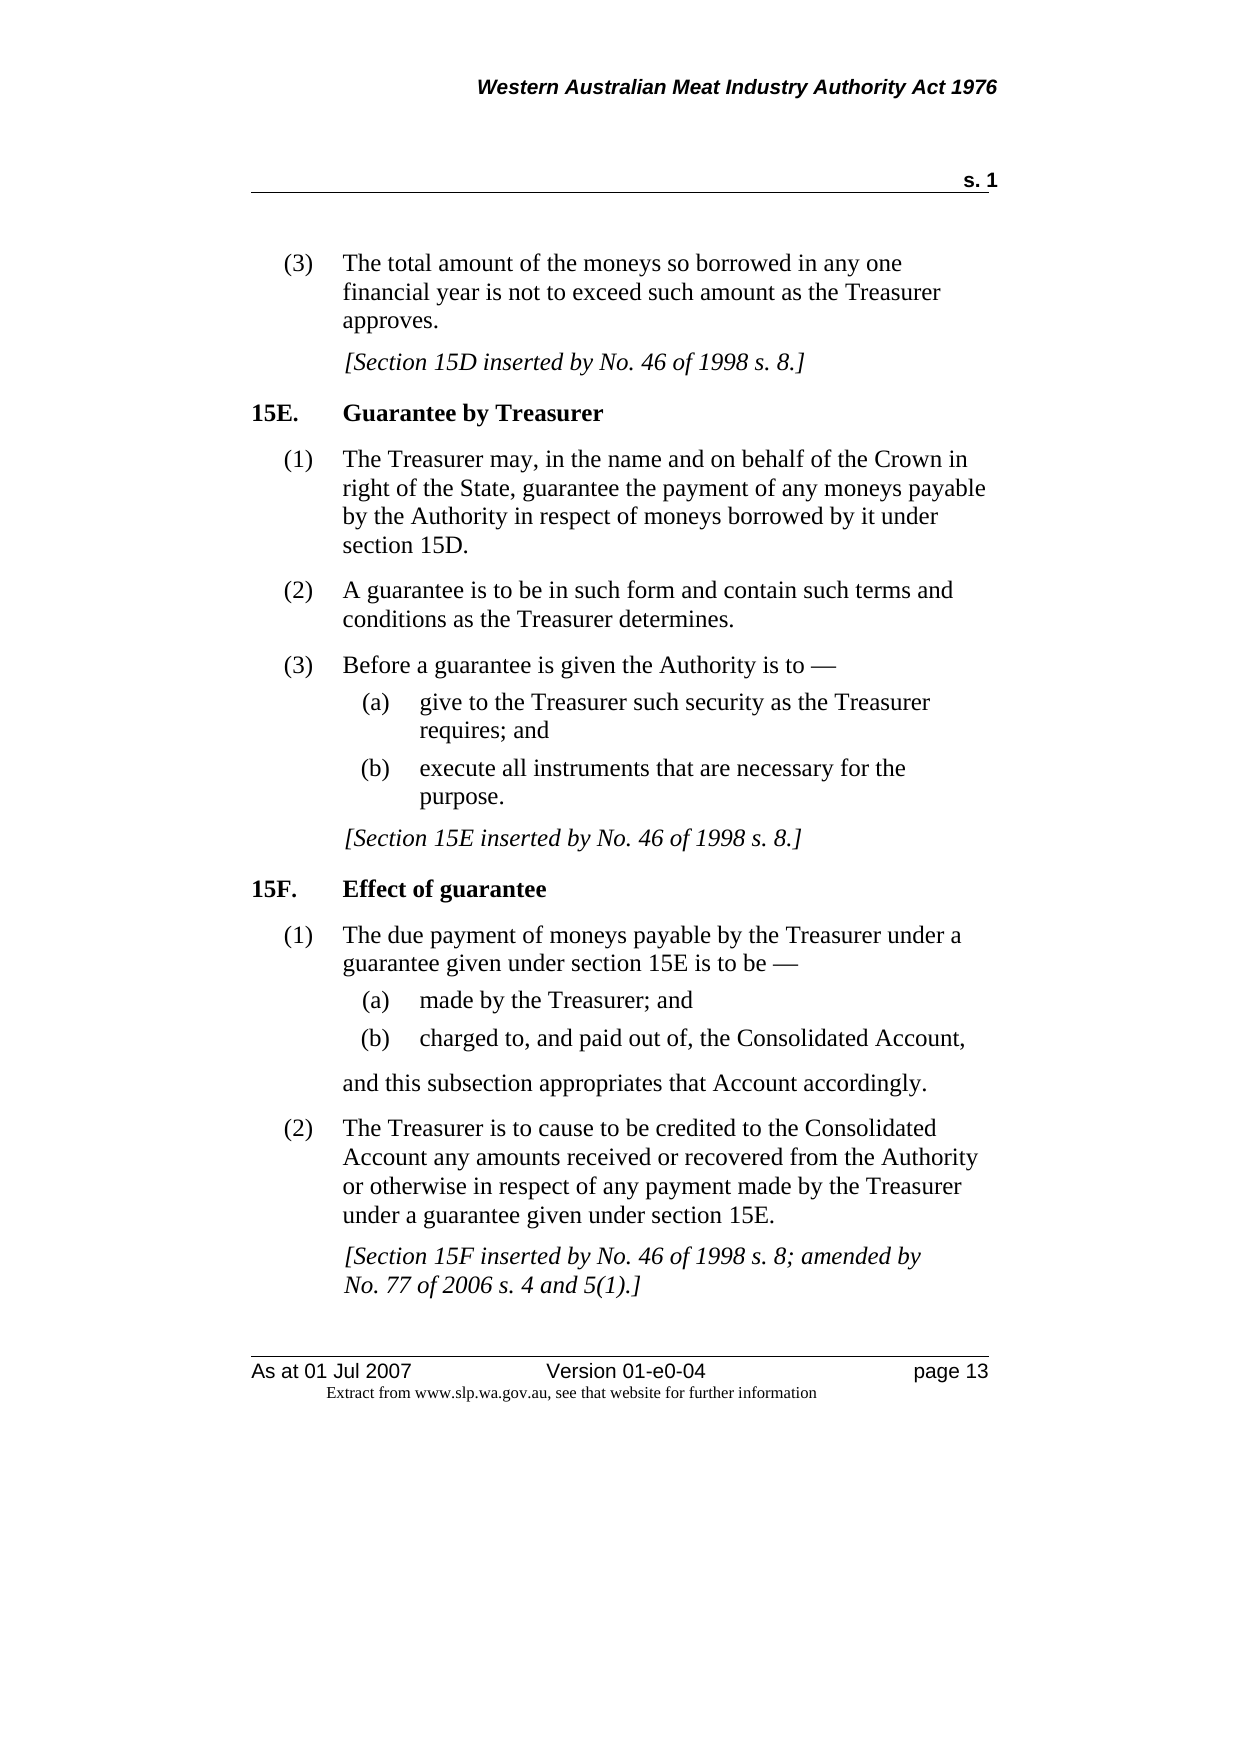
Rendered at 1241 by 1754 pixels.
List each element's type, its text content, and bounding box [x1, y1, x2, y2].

text (1) The Treasurer may, in the name and on behalf of the Crown in right of the State, guarantee the payment of any moneys payable by the Authority in respect of moneys borrowed by it under section 15D. [251, 444, 989, 559]
text (b) charged to, and paid out of, the Consolidated Account, [251, 1023, 989, 1051]
text [Section 15F inserted by No. 46 of 1998 s. 8; amended by No. 77 of 2006 s. 4 and 5(1).] [251, 1241, 989, 1298]
text (1) The due payment of moneys payable by the Treasurer under a guarantee given under section 15E is to be — [251, 920, 989, 977]
text (2) The Treasurer is to cause to be credited to the Consolidated Account any amounts received or recovered from the Authority or otherwise in respect of any payment made by the Treasurer under a guarantee given under section 15E. [251, 1113, 989, 1228]
text (3) Before a guarantee is given the Authority is to — [251, 650, 989, 678]
text [Section 15E inserted by No. 46 of 1998 s. 8.] [251, 823, 989, 851]
text (a) give to the Treasurer such security as the Treasurer requires; and [251, 687, 989, 744]
text (3) The total amount of the moneys so borrowed in any one financial year is not to exceed such amount as the Treasurer approves. [251, 248, 989, 334]
subtitle 15E. Guarantee by Treasurer [251, 398, 989, 427]
text (a) made by the Treasurer; and [251, 986, 989, 1014]
subtitle 15F. Effect of guarantee [251, 874, 989, 903]
text (2) A guarantee is to be in such form and contain such terms and conditions as the Treasurer determines. [251, 576, 989, 633]
text (b) execute all instruments that are necessary for the purpose. [251, 753, 989, 810]
text and this subsection appropriates that Account accordingly. [251, 1068, 989, 1097]
text [Section 15D inserted by No. 46 of 1998 s. 8.] [251, 347, 989, 376]
